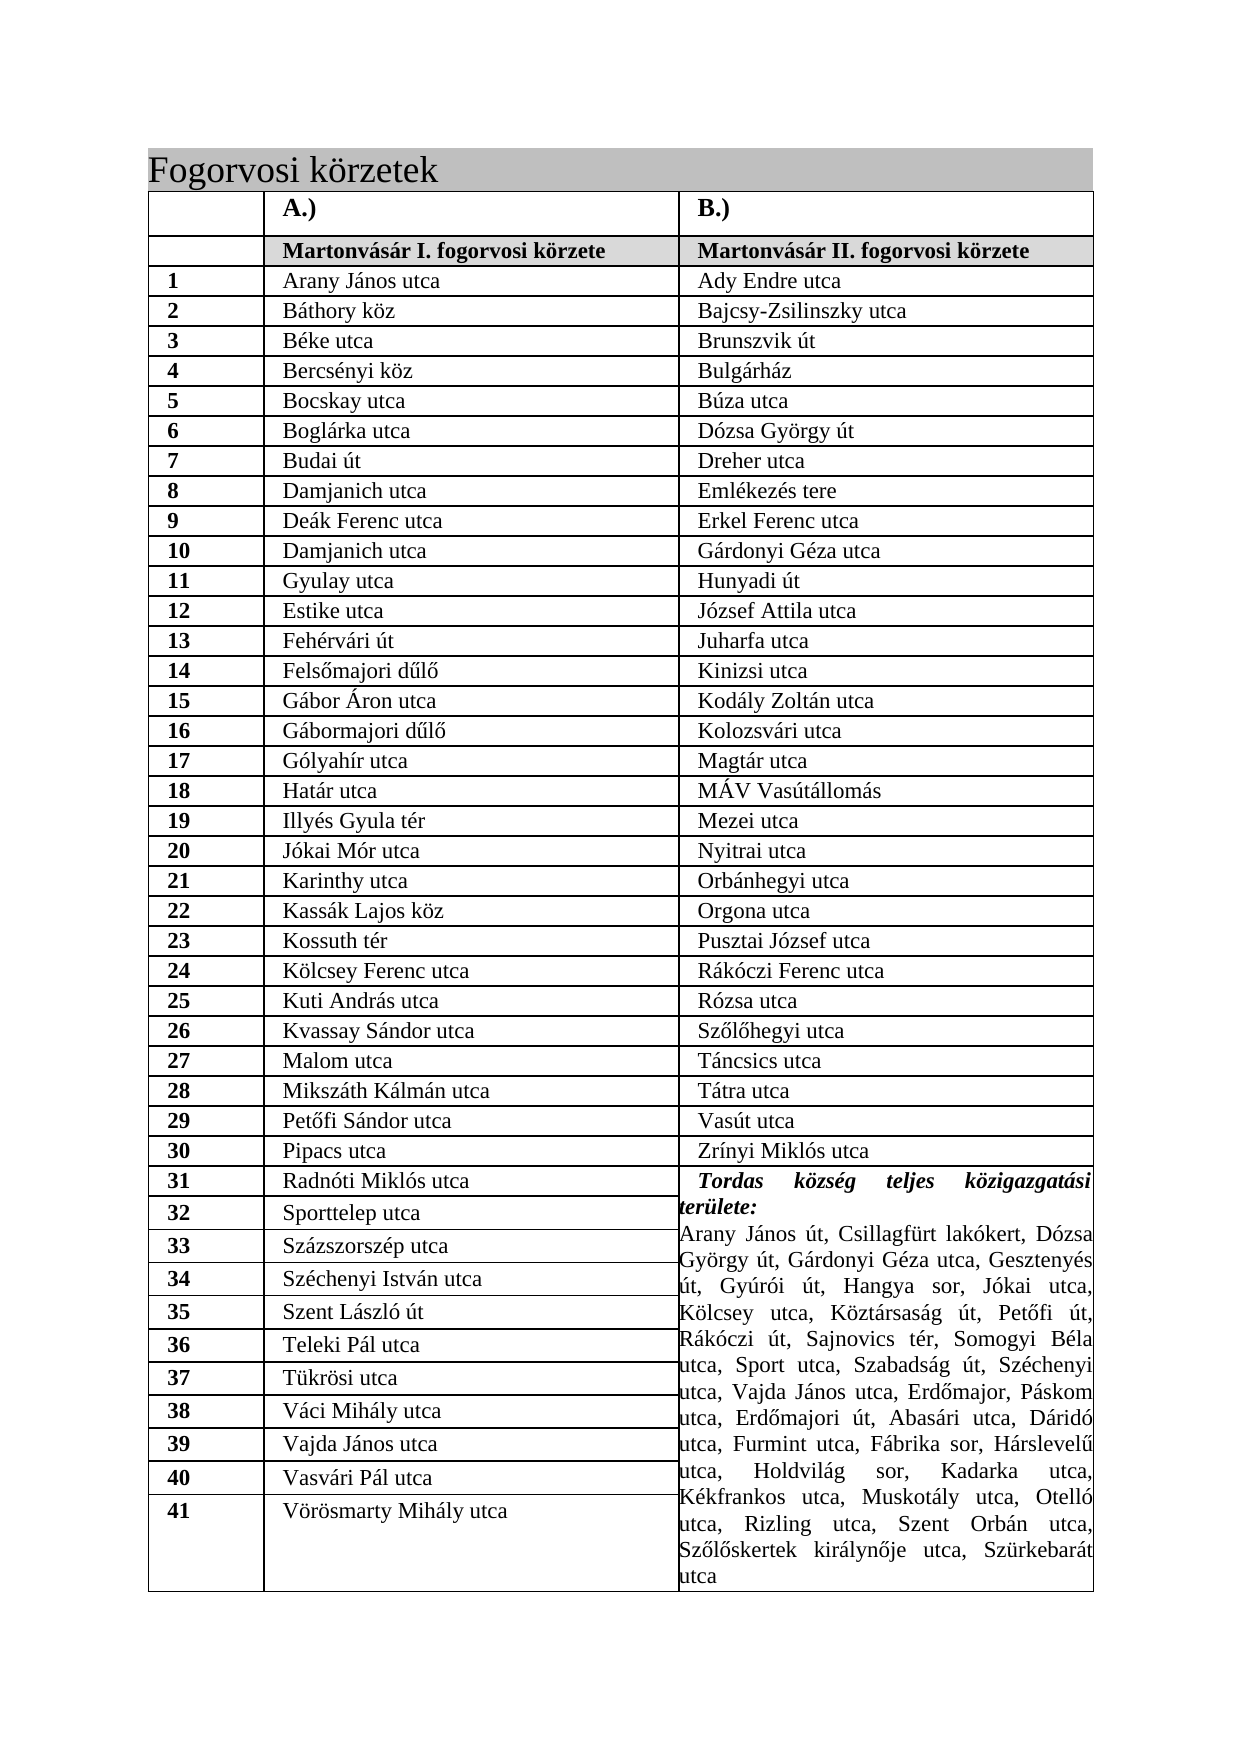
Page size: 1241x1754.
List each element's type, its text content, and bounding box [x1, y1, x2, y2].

table_cell Hunyadi út [680, 567, 1093, 595]
table_cell Kassák Lajos köz [265, 897, 678, 925]
table_cell 30 [149, 1137, 263, 1165]
table_cell Vörösmarty Mihály utca [265, 1495, 678, 1591]
table_cell 16 [149, 717, 263, 745]
table_cell Boglárka utca [265, 417, 678, 445]
table_cell Táncsics utca [680, 1047, 1093, 1075]
table_cell 10 [149, 537, 263, 565]
table_cell [149, 237, 263, 265]
table_cell Szőlőhegyi utca [680, 1017, 1093, 1045]
table_cell Pusztai József utca [680, 927, 1093, 955]
table_cell 13 [149, 627, 263, 655]
table_cell Malom utca [265, 1047, 678, 1075]
table_cell Dózsa György út [680, 417, 1093, 445]
table_cell Dreher utca [680, 447, 1093, 475]
table_cell Erkel Ferenc utca [680, 507, 1093, 535]
table_cell 9 [149, 507, 263, 535]
table_cell Sporttelep utca [265, 1197, 678, 1228]
table_cell Illyés Gyula tér [265, 807, 678, 835]
table_cell Deák Ferenc utca [265, 507, 678, 535]
table_cell 24 [149, 957, 263, 985]
table_cell Martonvásár I. fogorvosi körzete [265, 237, 678, 265]
table_cell 37 [149, 1363, 263, 1394]
table_cell Gyulay utca [265, 567, 678, 595]
table_cell Mezei utca [680, 807, 1093, 835]
table_cell Széchenyi István utca [265, 1263, 678, 1295]
table_cell Szent László út [265, 1296, 678, 1328]
table_cell 19 [149, 807, 263, 835]
table_cell 1 [149, 267, 263, 295]
table_cell Bajcsy-Zsilinszky utca [680, 297, 1093, 325]
table_cell Bulgárház [680, 357, 1093, 385]
table_cell 12 [149, 597, 263, 625]
table_cell Gábormajori dűlő [265, 717, 678, 745]
table_cell 38 [149, 1396, 263, 1427]
table_cell Rákóczi Ferenc utca [680, 957, 1093, 985]
table_cell Kossuth tér [265, 927, 678, 955]
table_cell Nyitrai utca [680, 837, 1093, 865]
table_cell 14 [149, 657, 263, 685]
table_cell Orgona utca [680, 897, 1093, 925]
table_cell Vajda János utca [265, 1429, 678, 1460]
table_cell Határ utca [265, 777, 678, 805]
table_cell 15 [149, 687, 263, 715]
table_cell Karinthy utca [265, 867, 678, 895]
table_cell Radnóti Miklós utca [265, 1167, 678, 1195]
table_cell 28 [149, 1077, 263, 1105]
table_cell Váci Mihály utca [265, 1396, 678, 1427]
table_cell Rózsa utca [680, 987, 1093, 1015]
table_cell 36 [149, 1330, 263, 1361]
table_cell Vasút utca [680, 1107, 1093, 1135]
table_cell Zrínyi Miklós utca [680, 1137, 1093, 1165]
table_cell 41 [149, 1495, 263, 1591]
table_cell Damjanich utca [265, 477, 678, 505]
table_cell Emlékezés tere [680, 477, 1093, 505]
table_header A.) [265, 192, 678, 235]
table_cell 3 [149, 327, 263, 355]
table_cell 8 [149, 477, 263, 505]
table_cell Gárdonyi Géza utca [680, 537, 1093, 565]
table_cell 29 [149, 1107, 263, 1135]
table_cell Tordas község teljes közigazgatási területe: Arany János út, Csillagfürt lakókert, Dózsa György út, Gárdonyi Géza utca, Gesztenyés út, Gyúrói út, Hangya sor, Jókai utca, Kölcsey utca, Köztársaság út, Petőfi út, Rákóczi út, Sajnovics tér, Somogyi Béla utca, Sport utca, Szabadság út, Széchenyi utca, Vajda János utca, Erdőmajor, Páskom utca, Erdőmajori út, Abasári utca, Dáridó utca, Furmint utca, Fábrika sor, Hárslevelű utca, Holdvilág sor, Kadarka utca, Kékfrankos utca, Muskotály utca, Otelló utca, Rizling utca, Szent Orbán utca, Szőlőskertek királynője utca, Szürkebarát utca [680, 1167, 1093, 1591]
table_cell 20 [149, 837, 263, 865]
table_cell 6 [149, 417, 263, 445]
table_cell Kodály Zoltán utca [680, 687, 1093, 715]
table_cell Béke utca [265, 327, 678, 355]
table_header [149, 192, 263, 235]
table_cell 22 [149, 897, 263, 925]
table_cell 4 [149, 357, 263, 385]
table_cell Felsőmajori dűlő [265, 657, 678, 685]
table_cell Tükrösi utca [265, 1363, 678, 1394]
table_cell 17 [149, 747, 263, 775]
table_cell 35 [149, 1296, 263, 1328]
table_cell Kolozsvári utca [680, 717, 1093, 745]
table_cell 27 [149, 1047, 263, 1075]
table_cell Petőfi Sándor utca [265, 1107, 678, 1135]
table_cell 40 [149, 1462, 263, 1493]
table_cell 18 [149, 777, 263, 805]
table_cell Kuti András utca [265, 987, 678, 1015]
table_cell Báthory köz [265, 297, 678, 325]
table_cell Gólyahír utca [265, 747, 678, 775]
table_cell Százszorszép utca [265, 1230, 678, 1262]
table_cell 11 [149, 567, 263, 595]
table_cell Arany János utca [265, 267, 678, 295]
table_header B.) [680, 192, 1093, 235]
table_cell Kölcsey Ferenc utca [265, 957, 678, 985]
table_cell Brunszvik út [680, 327, 1093, 355]
table_cell Kvassay Sándor utca [265, 1017, 678, 1045]
table_cell Bocskay utca [265, 387, 678, 415]
table_cell Juharfa utca [680, 627, 1093, 655]
table_cell Martonvásár II. fogorvosi körzete [680, 237, 1093, 265]
table_cell Tátra utca [680, 1077, 1093, 1105]
table_cell 34 [149, 1263, 263, 1295]
table_cell 25 [149, 987, 263, 1015]
table_cell 33 [149, 1230, 263, 1262]
table_cell Damjanich utca [265, 537, 678, 565]
table_cell 23 [149, 927, 263, 955]
table_cell Magtár utca [680, 747, 1093, 775]
table_cell Estike utca [265, 597, 678, 625]
table_cell Vasvári Pál utca [265, 1462, 678, 1493]
table_cell József Attila utca [680, 597, 1093, 625]
table_cell Fehérvári út [265, 627, 678, 655]
table_cell 21 [149, 867, 263, 895]
table_cell Ady Endre utca [680, 267, 1093, 295]
table_cell Mikszáth Kálmán utca [265, 1077, 678, 1105]
table_cell Pipacs utca [265, 1137, 678, 1165]
table_cell 31 [149, 1167, 263, 1195]
table_cell Kinizsi utca [680, 657, 1093, 685]
table_cell Jókai Mór utca [265, 837, 678, 865]
table_cell Budai út [265, 447, 678, 475]
table_cell Búza utca [680, 387, 1093, 415]
table_cell Teleki Pál utca [265, 1330, 678, 1361]
table_cell 5 [149, 387, 263, 415]
text Fogorvosi körzetek [148, 148, 1093, 191]
table_cell 2 [149, 297, 263, 325]
table_cell Orbánhegyi utca [680, 867, 1093, 895]
table_cell MÁV Vasútállomás [680, 777, 1093, 805]
table_cell 39 [149, 1429, 263, 1460]
table_cell 32 [149, 1197, 263, 1228]
table_cell Gábor Áron utca [265, 687, 678, 715]
table_cell 7 [149, 447, 263, 475]
table_cell Bercsényi köz [265, 357, 678, 385]
table_cell 26 [149, 1017, 263, 1045]
